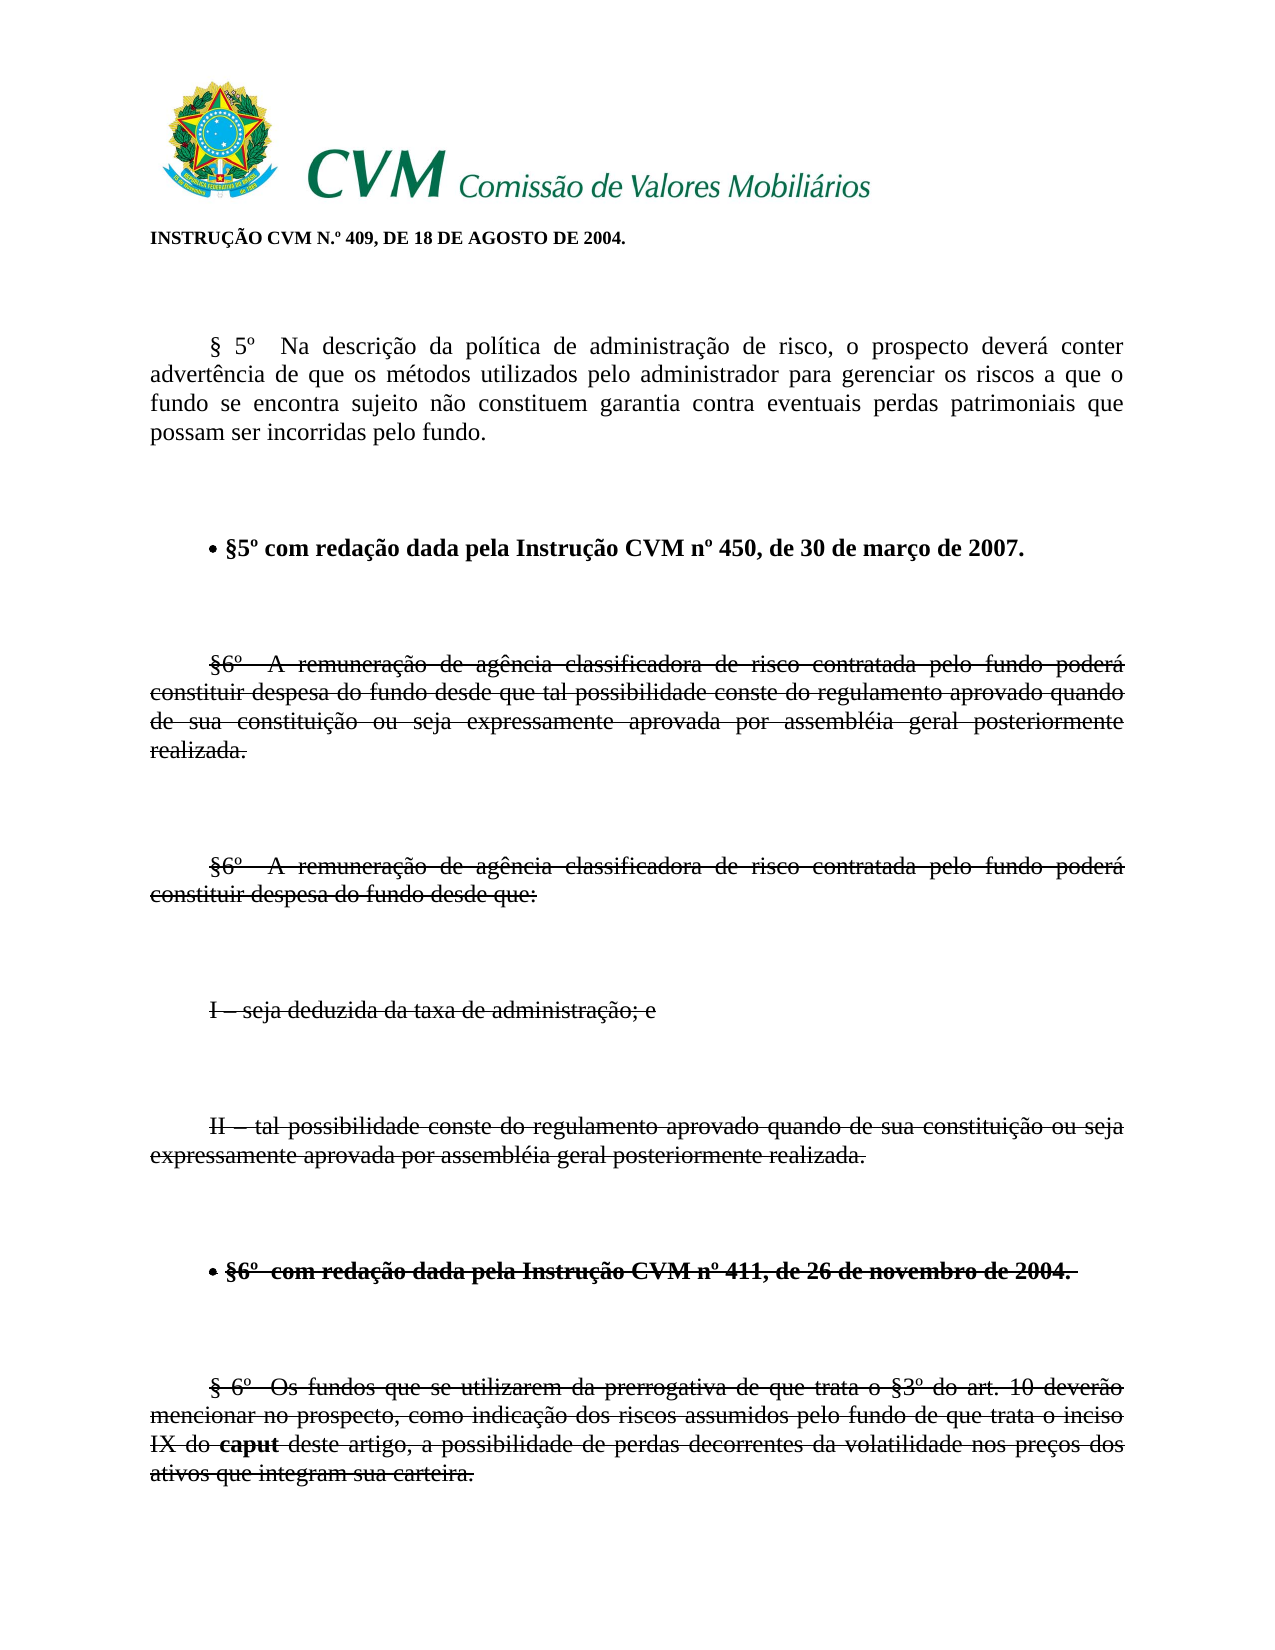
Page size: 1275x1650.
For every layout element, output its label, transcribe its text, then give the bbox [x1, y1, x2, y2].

text § 5º Na descrição da política de administração de risco, o prospecto deverá conter advertência de que os métodos utilizados pelo administrador para gerenciar os riscos a que o fundo se encontra sujeito não constituem garantia contra eventuais perdas patrimoniais que possam ser incorridas pelo fundo. [150, 331, 1125, 446]
text §6º A remuneração de agência classificadora de risco contratada pelo fundo poderá constituir despesa do fundo desde que tal possibilidade conste do regulamento aprovado quando de sua constituição ou seja expressamente aprovada por assembléia geral posteriormente realizada. [150, 649, 1125, 693]
list §6º com redação dada pela Instrução CVM nº 411, de 26 de novembro de 2004. [150, 1256, 1125, 1284]
text I – seja deduzida da taxa de administração; e [150, 995, 1125, 1024]
text §6º A remuneração de agência classificadora de risco contratada pelo fundo poderá constituir despesa do fundo desde que tal possibilidade conste do regulamento aprovado quando de sua constituição ou seja expressamente aprovada por assembléia geral posteriormente realizada. [150, 694, 1125, 764]
picture [150, 75, 876, 204]
text § 6º Os fundos que se utilizarem da prerrogativa de que trata o §3º do art. 10 deverão mencionar no prospecto, como indicação dos riscos assumidos pelo fundo de que trata o inciso IX do caput deste artigo, a possibilidade de perdas decorrentes da volatilidade nos preços dos ativos que integram sua carteira. [150, 1446, 1125, 1487]
text § 6º Os fundos que se utilizarem da prerrogativa de que trata o §3º do art. 10 deverão mencionar no prospecto, como indicação dos riscos assumidos pelo fundo de que trata o inciso IX do caput deste artigo, a possibilidade de perdas decorrentes da volatilidade nos preços dos ativos que integram sua carteira. [150, 1372, 1125, 1445]
text II – tal possibilidade conste do regulamento aprovado quando de sua constituição ou seja expressamente aprovada por assembléia geral posteriormente realizada. [150, 1111, 1125, 1169]
text §6º A remuneração de agência classificadora de risco contratada pelo fundo poderá constituir despesa do fundo desde que: [150, 851, 1125, 908]
list §5º com redação dada pela Instrução CVM nº 450, de 30 de março de 2007. [150, 533, 1125, 562]
